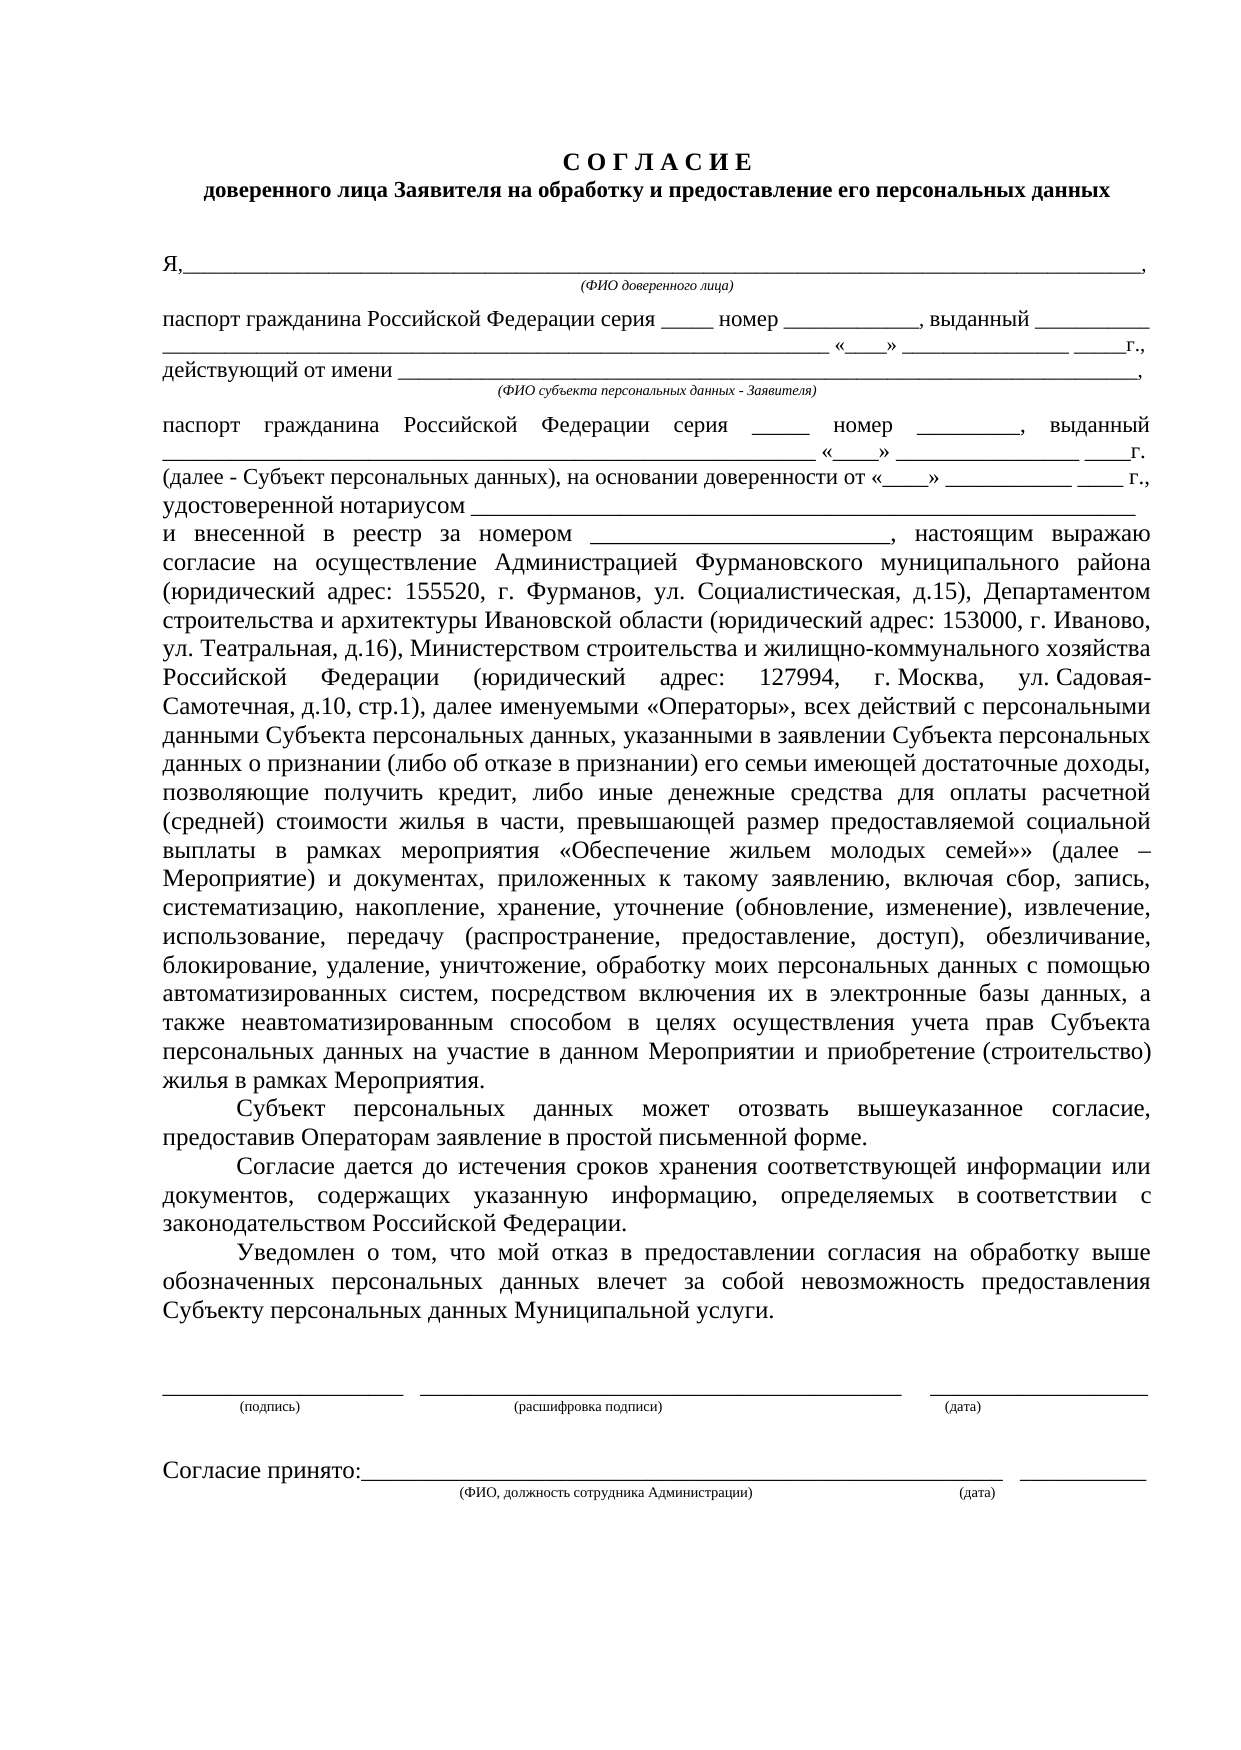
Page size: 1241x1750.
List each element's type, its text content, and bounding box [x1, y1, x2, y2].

text Субъект персональных данных может отозвать вышеуказанное согласие, предоставив Операторам заявление в простой письменной форме. [162, 1093, 1152, 1151]
text (ФИО субъекта персональных данных - Заявителя) [162, 382, 1152, 411]
text паспорт гражданина Российской Федерации серия _____ номер _________, выданный _________________________________________________________ «____» ________________ ____г. [162, 411, 1152, 463]
text Уведомлен о том, что мой отказ в предоставлении согласия на обработку выше обозначенных персональных данных влечет за собой невозможность предоставления Субъекту персональных данных Муниципальной услуги. [162, 1237, 1152, 1323]
text Согласие дается до истечения сроков хранения соответствующей информации или документов, содержащих указанную информацию, определяемых в соответствии с законодательством Российской Федерации. [162, 1151, 1152, 1237]
text (ФИО, должность сотрудника Администрации) (дата) [162, 1484, 1152, 1513]
text Согласие принято:________________________________________________________ ___________ [162, 1456, 1152, 1484]
text действующий от имени _______________________________________________________________________, [162, 356, 1152, 382]
text _____________________ __________________________________________ ___________________ [162, 1372, 1152, 1398]
text (подпись) (расшифровка подписи) (дата) [162, 1398, 1152, 1427]
text ________________________________________________________________ «____» ________________ _____г., [162, 332, 1152, 356]
text и внесенной в реестр за номером ________________________, настоящим выражаю согласие на осуществление Администрацией Фурмановского муниципального района (юридический адрес: 155520, г. Фурманов, ул. Социалистическая, д.15), Департаментом строительства и архитектуры Ивановской области (юридический адрес: 153000, г. Иваново, ул. Театральная, д.16), Министерством строительства и жилищно-коммунального хозяйства Российской Федерации (юридический адрес: 127994, г. Москва, ул. Садовая-Самотечная, д.10, стр.1), далее именуемыми «Операторы», всех действий с персональными данными Субъекта персональных данных, указанными в заявлении Субъекта персональных данных о признании (либо об отказе в признании) его семьи имеющей достаточные доходы, позволяющие получить кредит, либо иные денежные средства для оплаты расчетной (средней) стоимости жилья в части, превышающей размер предоставляемой социальной выплаты в рамках мероприятия «Обеспечение жильем молодых семей»» (далее – Мероприятие) и документах, приложенных к такому заявлению, включая сбор, запись, систематизацию, накопление, хранение, уточнение (обновление, изменение), извлечение, использование, передачу (распространение, предоставление, доступ), обезличивание, блокирование, удаление, уничтожение, обработку моих персональных данных с помощью автоматизированных систем, посредством включения их в электронные базы данных, а также неавтоматизированным способом в целях осуществления учета прав Субъекта персональных данных на участие в данном Мероприятии и приобретение (строительство) жилья в рамках Мероприятия. [162, 518, 1152, 1093]
text (далее - Субъект персональных данных), на основании доверенности от «____» ___________ ____ г., удостоверенной нотариусом __________________________________________________________ [162, 463, 1152, 518]
text (ФИО доверенного лица) [162, 276, 1152, 305]
text Я,____________________________________________________________________________________________, [162, 250, 1152, 276]
text доверенного лица Заявителя на обработку и предоставление его персональных данных [162, 176, 1152, 202]
text паспорт гражданина Российской Федерации серия _____ номер _____________, выданный ___________ [162, 305, 1152, 332]
text СОГЛАСИЕ [162, 147, 1152, 176]
